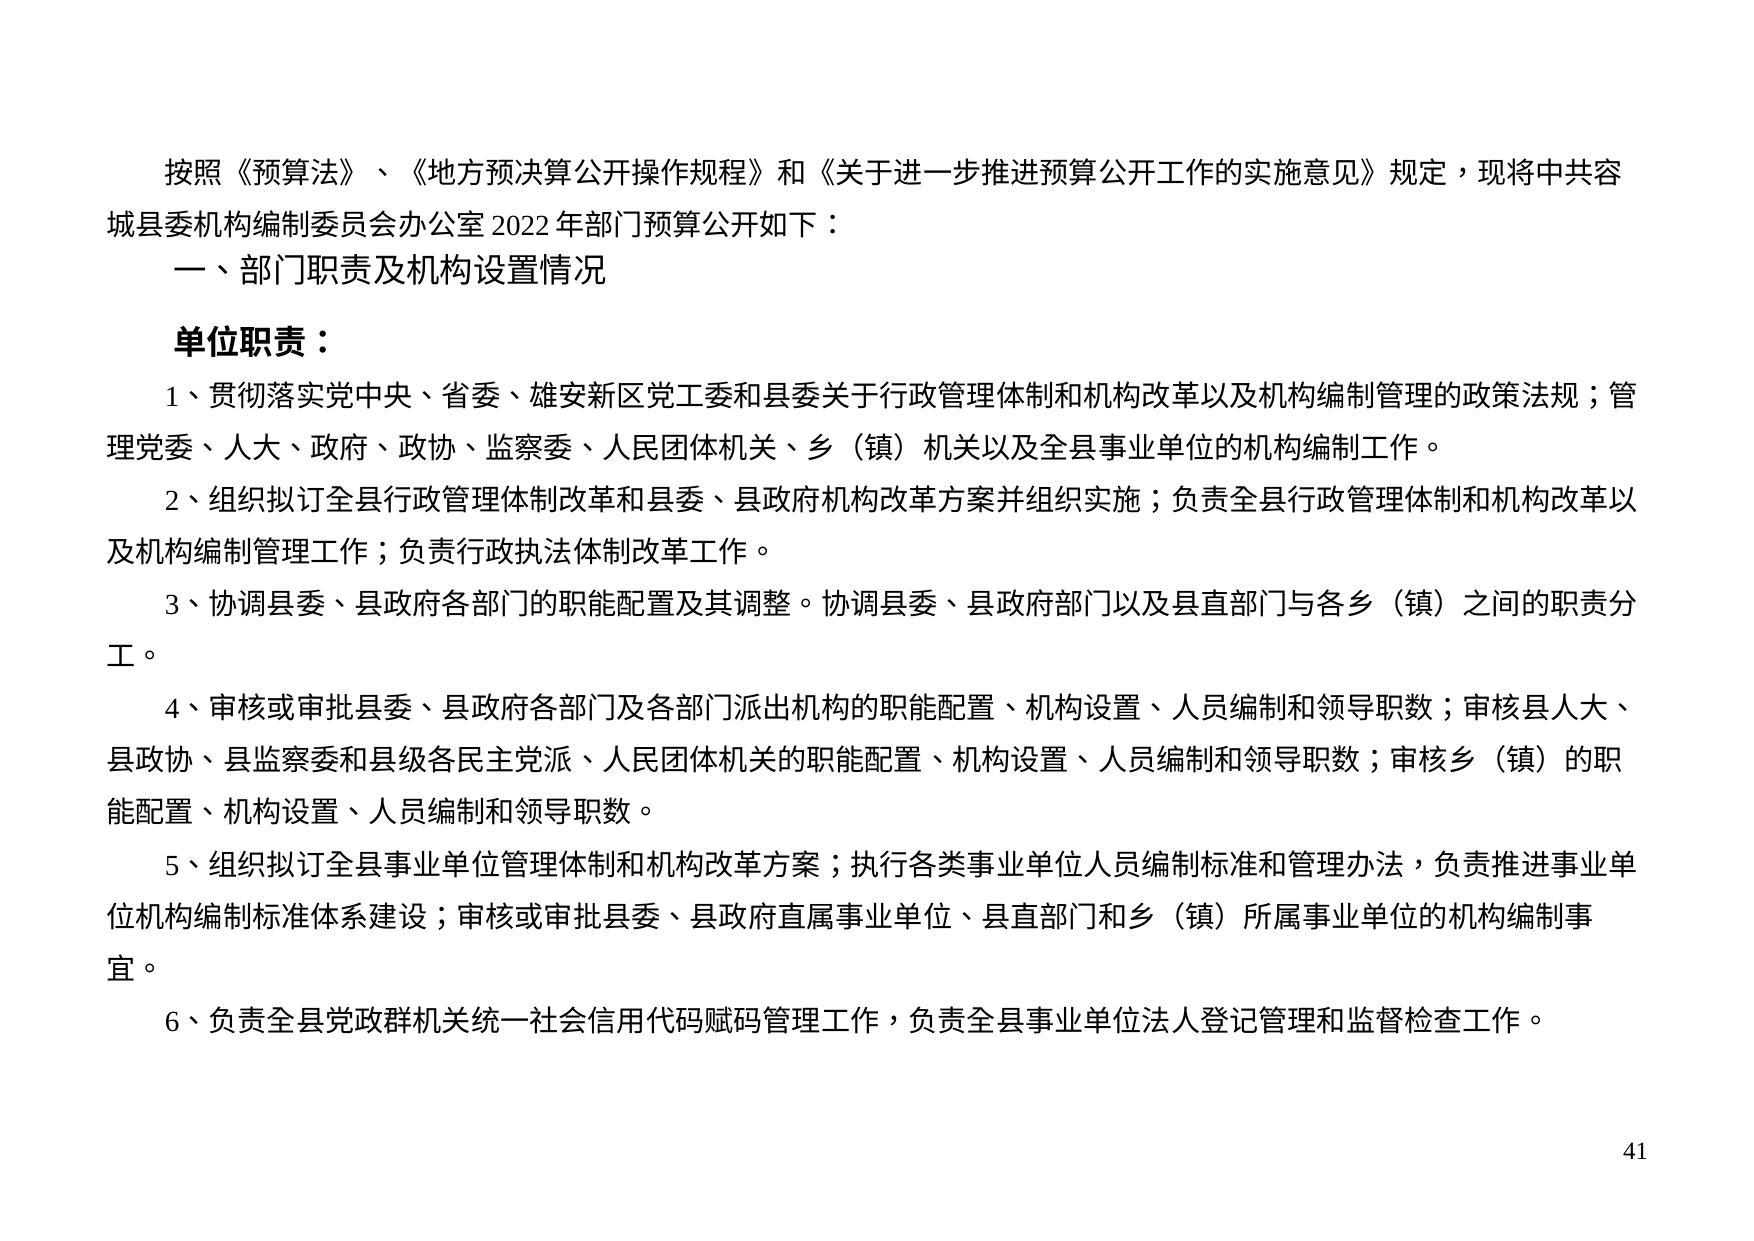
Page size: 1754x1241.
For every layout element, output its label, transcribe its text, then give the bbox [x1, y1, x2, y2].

text 单位职责： [106, 316, 1648, 364]
text 6、负责全县党政群机关统一社会信用代码赋码管理工作，负责全县事业单位法人登记管理和监督检查工作。 [106, 989, 1648, 1042]
text 1、贯彻落实党中央、省委、雄安新区党工委和县委关于行政管理体制和机构改革以及机构编制管理的政策法规；管理党委、人大、政府、政协、监察委、人民团体机关、乡（镇）机关以及全县事业单位的机构编制工作。 [106, 364, 1648, 469]
text 一、部门职责及机构设置情况 [106, 247, 1648, 292]
text 按照《预算法》、《地方预决算公开操作规程》和《关于进一步推进预算公开工作的实施意见》规定，现将中共容城县委机构编制委员会办公室2022年部门预算公开如下： [106, 142, 1648, 246]
text 4、审核或审批县委、县政府各部门及各部门派出机构的职能配置、机构设置、人员编制和领导职数；审核县人大、县政协、县监察委和县级各民主党派、人民团体机关的职能配置、机构设置、人员编制和领导职数；审核乡（镇）的职能配置、机构设置、人员编制和领导职数。 [106, 677, 1648, 833]
text 2、组织拟订全县行政管理体制改革和县委、县政府机构改革方案并组织实施；负责全县行政管理体制和机构改革以及机构编制管理工作；负责行政执法体制改革工作。 [106, 469, 1648, 573]
text 3、协调县委、县政府各部门的职能配置及其调整。协调县委、县政府部门以及县直部门与各乡（镇）之间的职责分工。 [106, 573, 1648, 677]
text 5、组织拟订全县事业单位管理体制和机构改革方案；执行各类事业单位人员编制标准和管理办法，负责推进事业单位机构编制标准体系建设；审核或审批县委、县政府直属事业单位、县直部门和乡（镇）所属事业单位的机构编制事宜。 [106, 833, 1648, 989]
